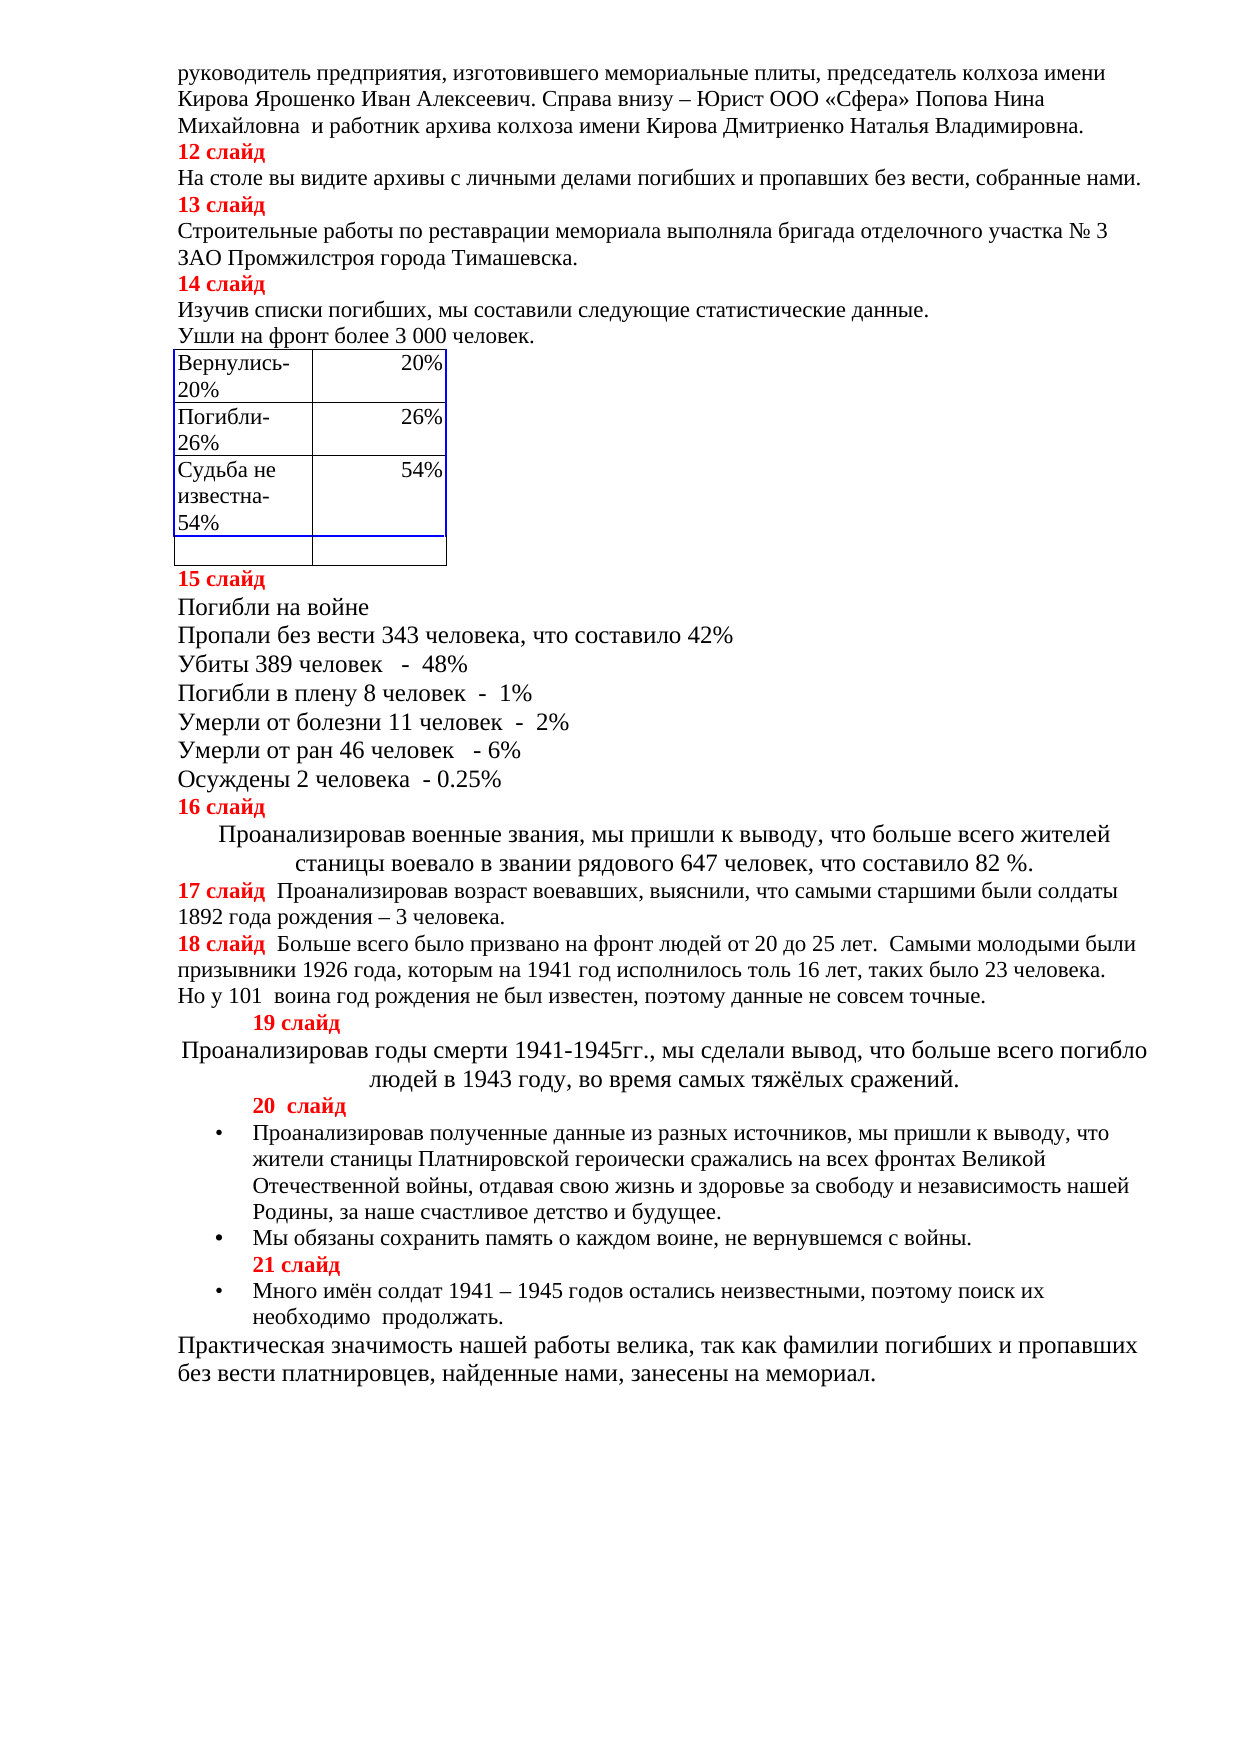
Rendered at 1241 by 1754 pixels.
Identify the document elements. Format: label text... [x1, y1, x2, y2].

text 18 слайд Больше всего было призвано на фронт людей от 20 до 25 лет. Самыми молодыми были призывники 1926 года, которым на 1941 год исполнилось толь 16 лет, таких было 23 человека. [177, 930, 1152, 982]
list Мы обязаны сохранить память о каждом воине, не вернувшемся с войны. [215, 1224, 1152, 1251]
list 21 слайд [252, 1251, 1152, 1277]
text 13 слайд [177, 191, 1152, 217]
text Строительные работы по реставрации мемориала выполняла бригада отделочного участка № 3 ЗАО Промжилстроя города Тимашевска. [177, 217, 1152, 270]
list 19 слайд [252, 1009, 1152, 1035]
text Осуждены 2 человека - 0.25% [177, 764, 1152, 793]
text Погибли в плену 8 человек - 1% [177, 678, 1152, 707]
table_cell [175, 537, 312, 565]
list Много имён солдат 1941 – 1945 годов остались неизвестными, поэтому поиск их необходимо продолжать. [215, 1277, 1152, 1330]
table_cell 26% [313, 403, 445, 455]
text Ушли на фронт более 3 000 человек. [177, 323, 1152, 349]
text Убиты 389 человек - 48% [177, 649, 1152, 678]
text 17 слайд Проанализировав возраст воевавших, выяснили, что самыми старшими были солдаты 1892 года рождения – 3 человека. [177, 877, 1152, 930]
text Умерли от болезни 11 человек - 2% [177, 707, 1152, 736]
table_cell [313, 535, 446, 565]
table_header 20% [313, 350, 445, 402]
list 20 слайд [252, 1093, 1152, 1119]
text Проанализировав годы смерти 1941-1945гг., мы сделали вывод, что больше всего погибло людей в 1943 году, во время самых тяжёлых сражений. [177, 1035, 1152, 1093]
table_header Вернулись-20% [175, 350, 312, 402]
text 16 слайд [177, 793, 1152, 819]
text 12 слайд [177, 138, 1152, 164]
text Но у 101 воина год рождения не был известен, поэтому данные не совсем точные. [177, 982, 1152, 1009]
text Пропали без вести 343 человека, что составило 42% [177, 621, 1152, 649]
text 15 слайд [177, 566, 1152, 592]
text 14 слайд [177, 270, 1152, 296]
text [177, 59, 1152, 138]
table_cell Судьба не известна-54% [175, 456, 312, 535]
text Погибли на войне [177, 592, 1152, 621]
text Умерли от ран 46 человек - 6% [177, 736, 1152, 764]
text Изучив списки погибших, мы составили следующие статистические данные. [177, 296, 1152, 323]
text На столе вы видите архивы с личными делами погибших и пропавших без вести, собранные нами. [177, 164, 1152, 191]
text Проанализировав военные звания, мы пришли к выводу, что больше всего жителей станицы воевало в звании рядового 647 человек, что составило 82 %. [177, 819, 1152, 877]
table_cell 54% [313, 456, 445, 535]
table_cell Погибли-26% [175, 403, 312, 455]
text Практическая значимость нашей работы велика, так как фамилии погибших и пропавших без вести платнировцев, найденные нами, занесены на мемориал. [177, 1330, 1152, 1387]
list Проанализировав полученные данные из разных источников, мы пришли к выводу, что жители станицы Платнировской героически сражались на всех фронтах Великой Отечественной войны, отдавая свою жизнь и здоровье за свободу и независимость нашей Родины, за наше счастливое детство и будущее. [215, 1119, 1152, 1224]
